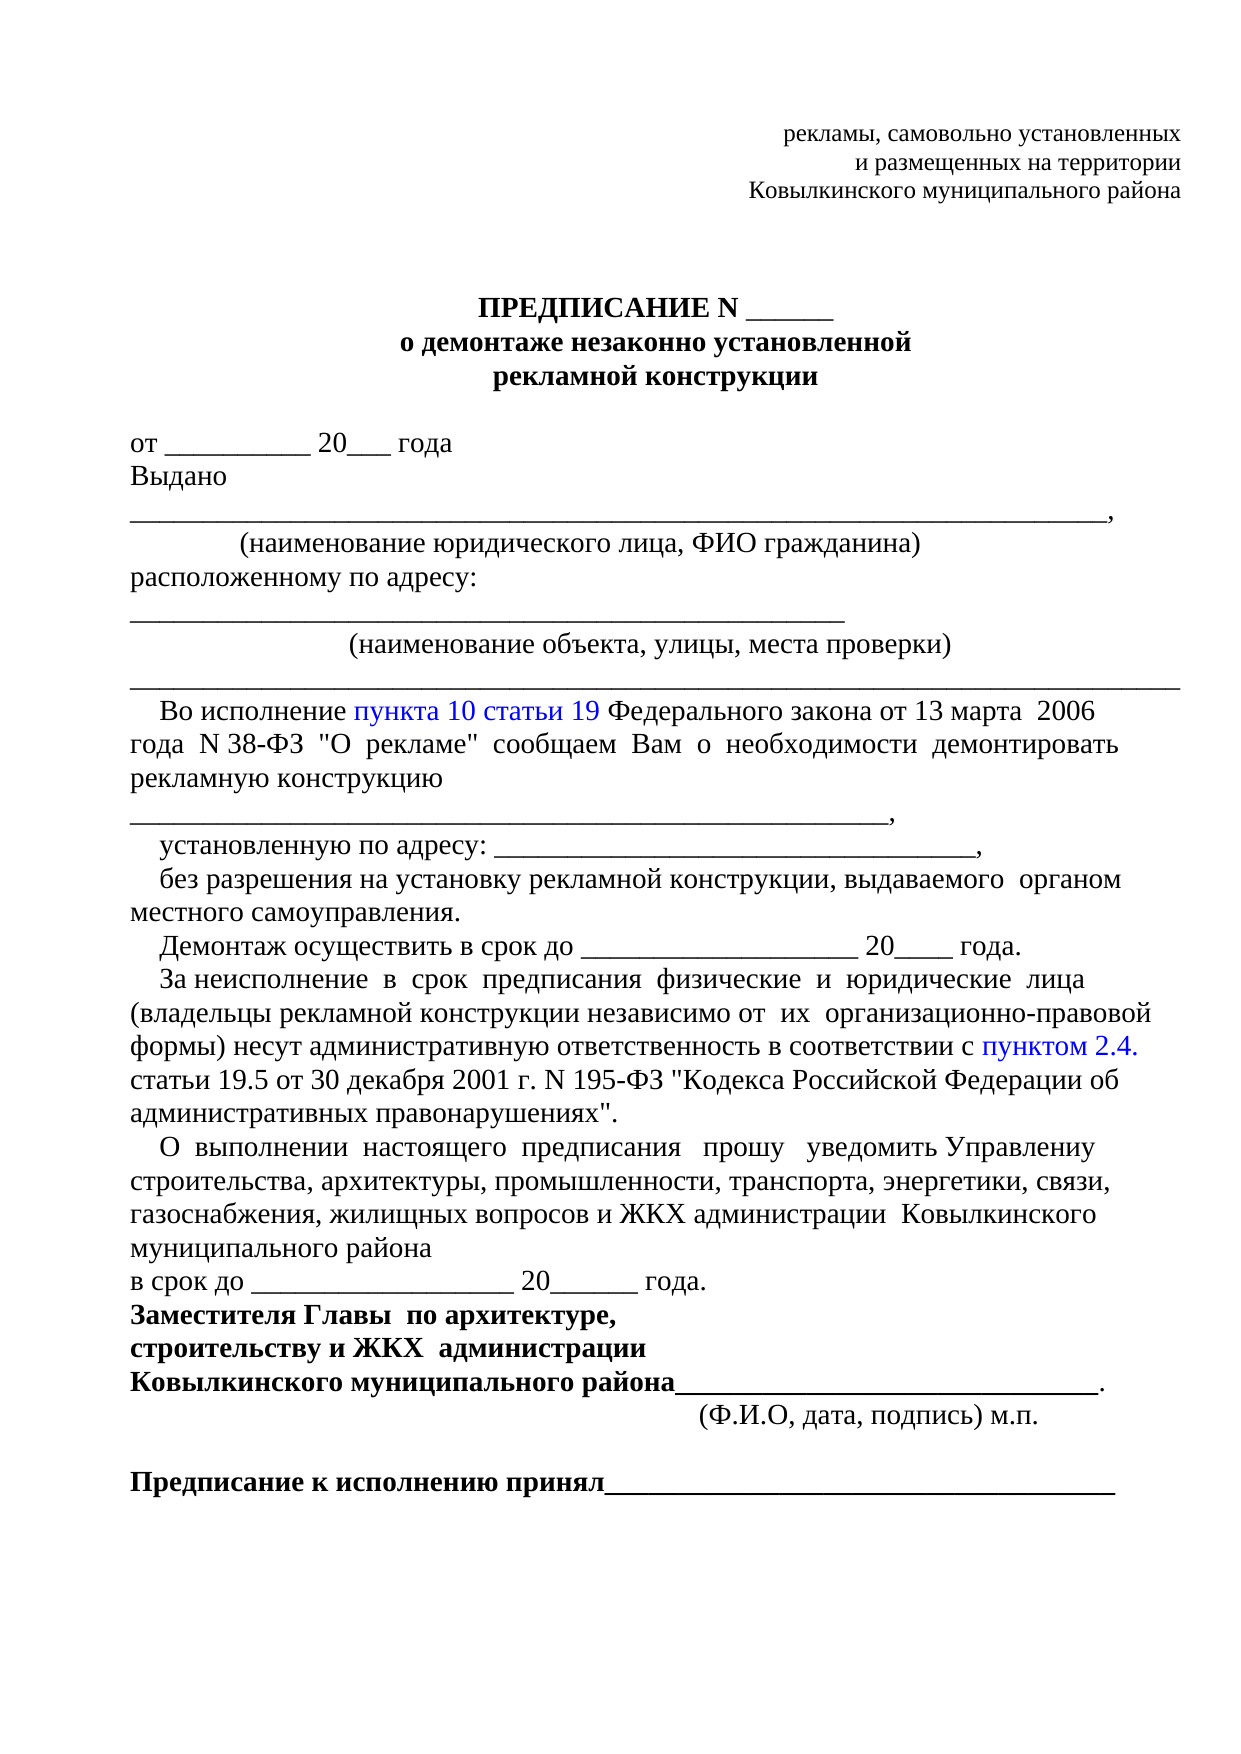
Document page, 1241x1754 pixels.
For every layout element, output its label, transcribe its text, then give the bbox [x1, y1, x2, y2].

text (Ф.И.О, дата, подпись) м.п. [130, 1397, 1181, 1431]
text формы) несут административную ответственность в соответствии с пунктом 2.4. [130, 1028, 1181, 1062]
text установленную по адресу: _________________________________, [130, 827, 1181, 861]
text от __________ 20___ года [130, 425, 1181, 458]
text местного самоуправления. [130, 894, 1181, 928]
text строительству и ЖКХ администрации [130, 1330, 1181, 1364]
text (наименование объекта, улицы, места проверки) [130, 626, 1181, 659]
text о демонтаже незаконно установленной [130, 324, 1181, 358]
text расположенному по адресу: _________________________________________________ [130, 559, 1181, 626]
text (наименование юридического лица, ФИО гражданина) [130, 525, 1181, 559]
text За неисполнение в срок предписания физические и юридические лица [130, 961, 1181, 995]
text Ковылкинского муниципального района_____________________________. [130, 1364, 1181, 1397]
text в срок до __________________ 20______ года. [130, 1263, 1181, 1297]
text без разрешения на установку рекламной конструкции, выдаваемого органом [130, 861, 1181, 894]
text Заместителя Главы по архитектуре, [130, 1297, 1181, 1330]
text О выполнении настоящего предписания прошу уведомить Управлениу строительства, архитектуры, промышленности, транспорта, энергетики, связи, газоснабжения, жилищных вопросов и ЖКХ администрации Ковылкинского муниципального района [130, 1129, 1181, 1263]
text ПРЕДПИСАНИЕ N ______ [130, 291, 1181, 324]
text рекламную конструкцию ____________________________________________________, [130, 760, 1181, 827]
text года N 38-ФЗ "О рекламе" сообщаем Вам о необходимости демонтировать [130, 727, 1181, 760]
text (владельцы рекламной конструкции независимо от их организационно-правовой [130, 995, 1181, 1028]
text ________________________________________________________________________ [130, 659, 1181, 693]
text Предписание к исполнению принял___________________________________ [130, 1464, 1181, 1498]
text Ковылкинского муниципального района [130, 176, 1181, 204]
text рекламы, самовольно установленных [130, 118, 1181, 147]
text административных правонарушениях". [130, 1096, 1181, 1129]
text и размещенных на территории [130, 147, 1181, 176]
text статьи 19.5 от 30 декабря 2001 г. N 195-ФЗ "Кодекса Российской Федерации об [130, 1062, 1181, 1096]
text Выдано ___________________________________________________________________, [130, 458, 1181, 525]
text Демонтаж осуществить в срок до ___________________ 20____ года. [130, 928, 1181, 961]
text рекламной конструкции [130, 358, 1181, 391]
text Во исполнение пункта 10 статьи 19 Федерального закона от 13 марта 2006 [130, 693, 1181, 727]
